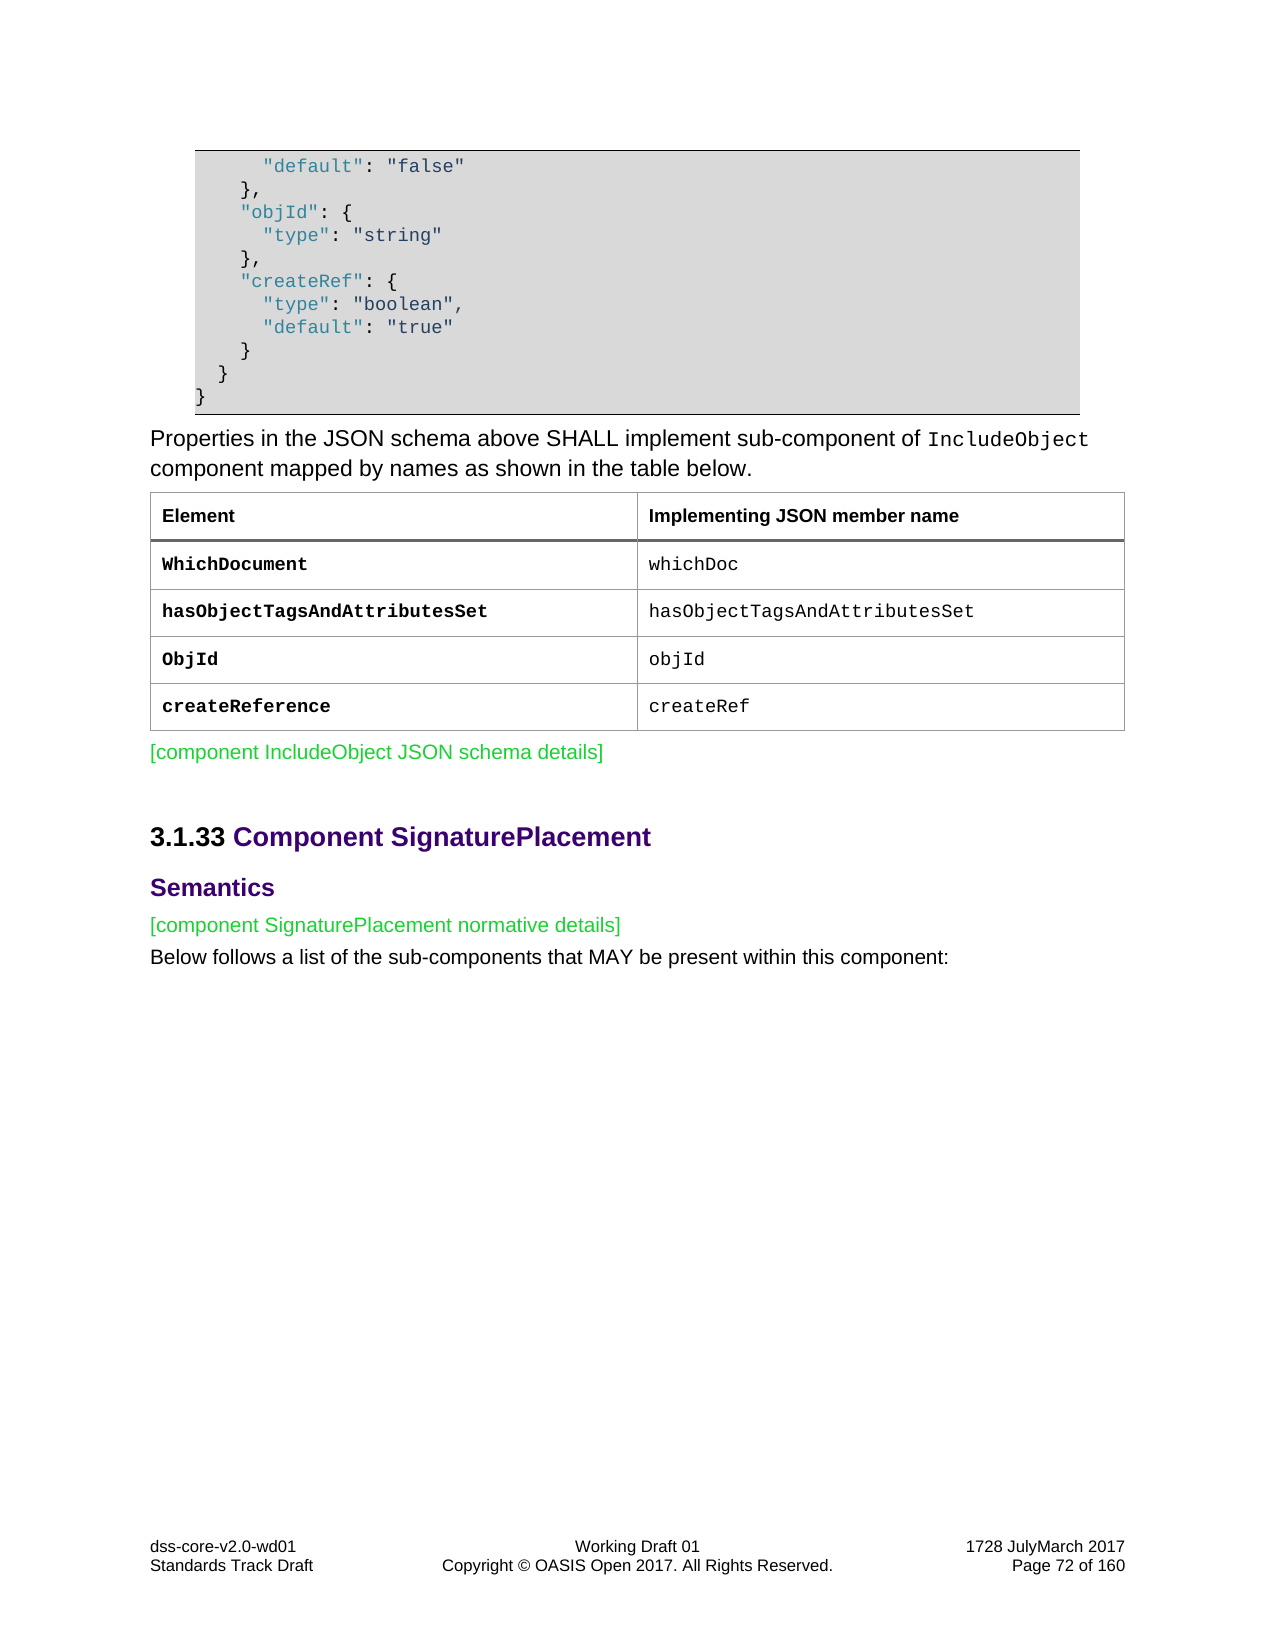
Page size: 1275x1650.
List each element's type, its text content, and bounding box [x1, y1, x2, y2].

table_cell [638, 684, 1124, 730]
text } [195, 379, 1080, 414]
text "type": "boolean", [195, 287, 1080, 310]
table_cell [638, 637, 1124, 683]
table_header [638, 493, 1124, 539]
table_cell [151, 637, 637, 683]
text Semantics [150, 873, 1125, 902]
text "createRef": { [195, 264, 1080, 287]
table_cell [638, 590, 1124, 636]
text Below follows a list of the sub-components that MAY be present within this component: [150, 945, 1125, 969]
subtitle Component SignaturePlacement [150, 821, 1125, 852]
text "default": "false" [195, 151, 1080, 173]
text Properties in the JSON schema above SHALL implement sub-component of IncludeObject component mapped by names as shown in the table below. [150, 425, 1125, 481]
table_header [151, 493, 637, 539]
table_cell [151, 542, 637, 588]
text } [195, 333, 1080, 356]
text }, [195, 242, 1080, 264]
text "objId": { [195, 196, 1080, 219]
text "type": "string" [195, 219, 1080, 242]
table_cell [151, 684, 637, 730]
text } [195, 356, 1080, 379]
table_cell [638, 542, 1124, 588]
text }, [195, 173, 1080, 196]
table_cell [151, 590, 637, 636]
text "default": "true" [195, 310, 1080, 333]
